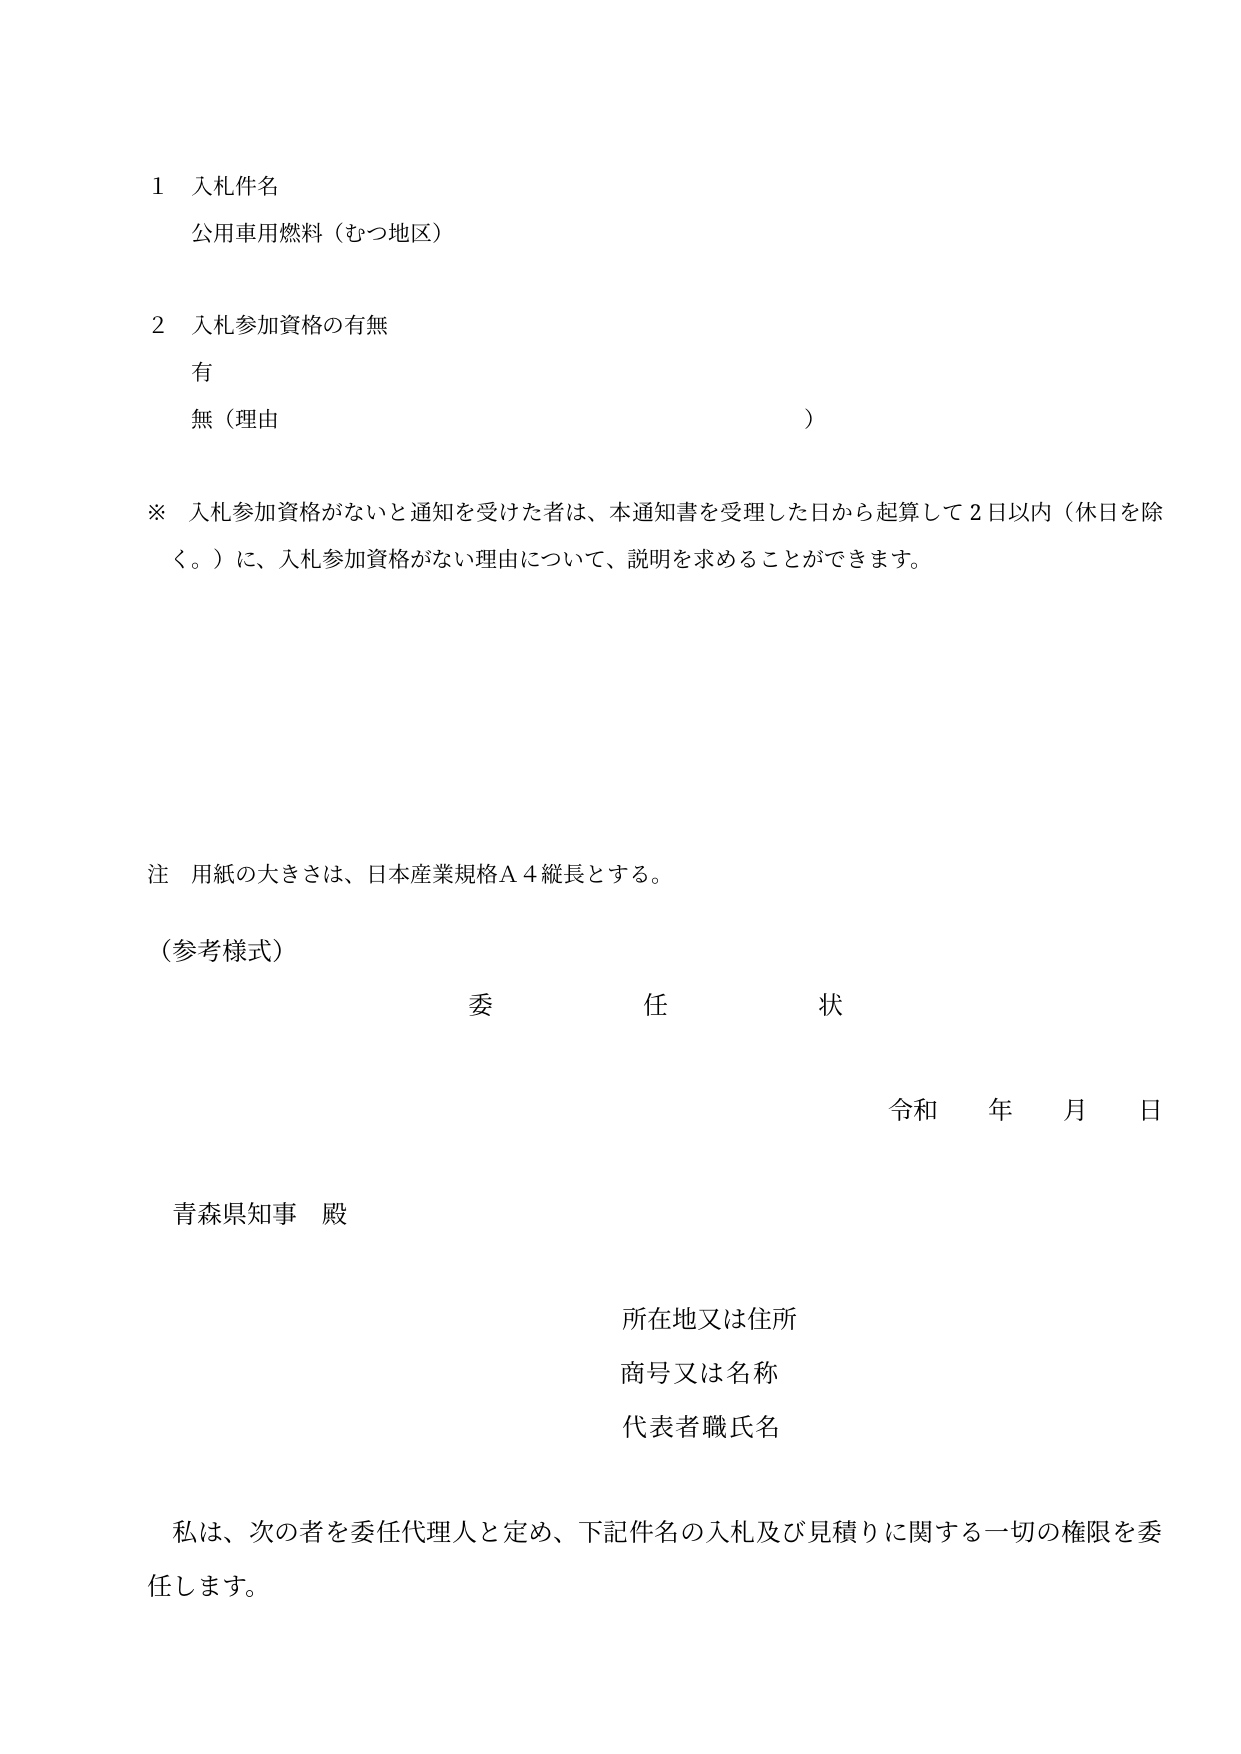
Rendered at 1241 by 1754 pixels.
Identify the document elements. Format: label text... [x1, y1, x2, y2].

text 代表者職氏名 [148, 1408, 1152, 1444]
text 委 任 状 [148, 985, 1163, 1021]
text 私は、次の者を委任代理人と定め、下記件名の入札及び見積りに関する一切の権限を委任します。 [148, 1513, 1163, 1602]
text 無（理由 ） [148, 402, 1163, 434]
text ※ 入札参加資格がないと通知を受けた者は、本通知書を受理した日から起算して2日以内（休日を除く。）に、入札参加資格がない理由について、説明を求めることができます。 [148, 495, 1163, 574]
text 注 用紙の大きさは、日本産業規格Ａ４縦長とする。 [148, 858, 1163, 889]
text 令和 年 月 日 [148, 1090, 1163, 1126]
text 所在地又は住所 [148, 1300, 1163, 1336]
text 有 [148, 355, 1163, 387]
text 商号又は名称 [148, 1354, 1163, 1390]
text （参考様式） [148, 932, 1163, 967]
text ２ 入札参加資格の有無 [148, 308, 1163, 339]
text 公用車用燃料（むつ地区） [148, 216, 1163, 247]
text １ 入札件名 [148, 169, 1163, 200]
text 青森県知事 殿 [148, 1195, 1163, 1231]
